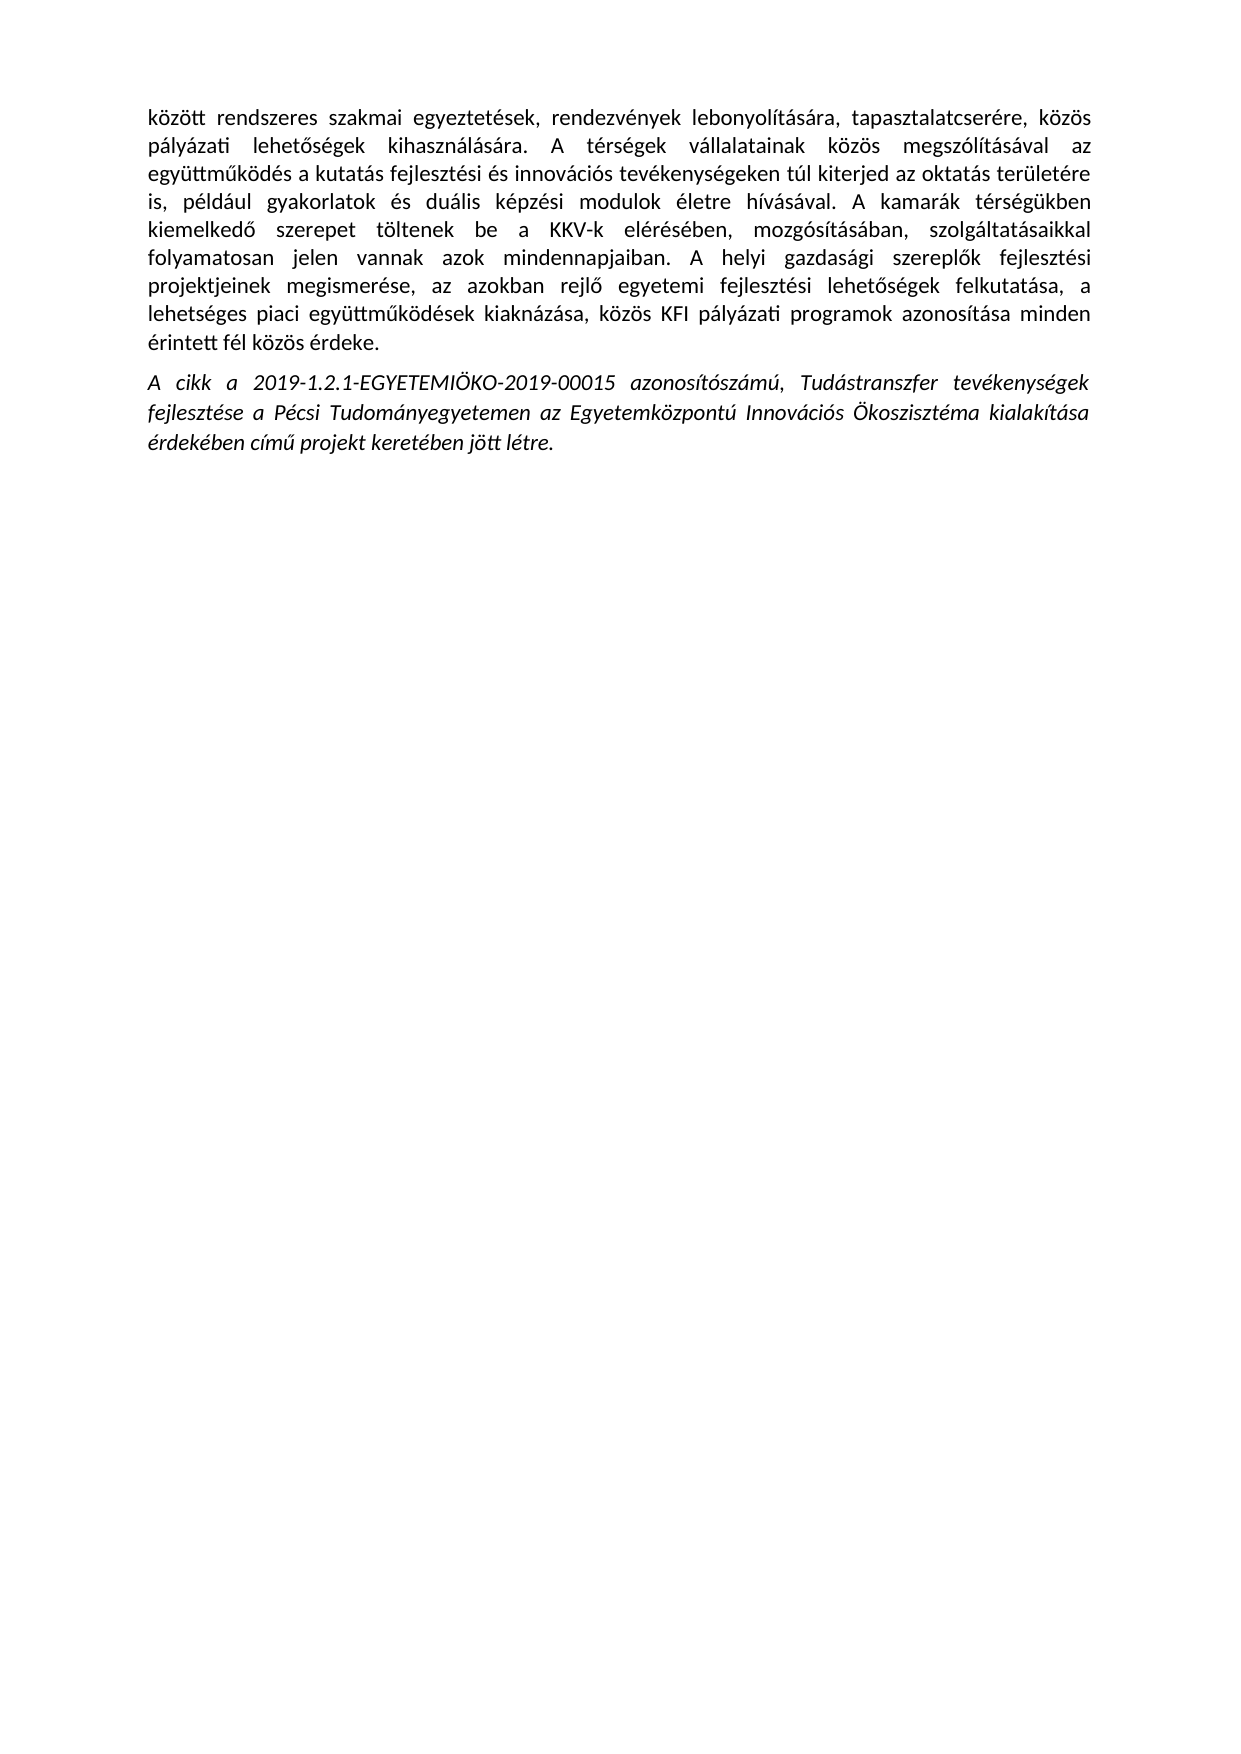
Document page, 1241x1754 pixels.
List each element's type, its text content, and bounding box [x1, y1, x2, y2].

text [148, 103, 1093, 356]
text A cikk a 2019-1.2.1-EGYETEMIÖKO-2019-00015 azonosítószámú, Tudástranszfer tevékenységek fejlesztése a Pécsi Tudományegyetemen az Egyetemközpontú Innovációs Ökoszisztéma kialakítása érdekében című projekt keretében jött létre. [148, 368, 1093, 457]
